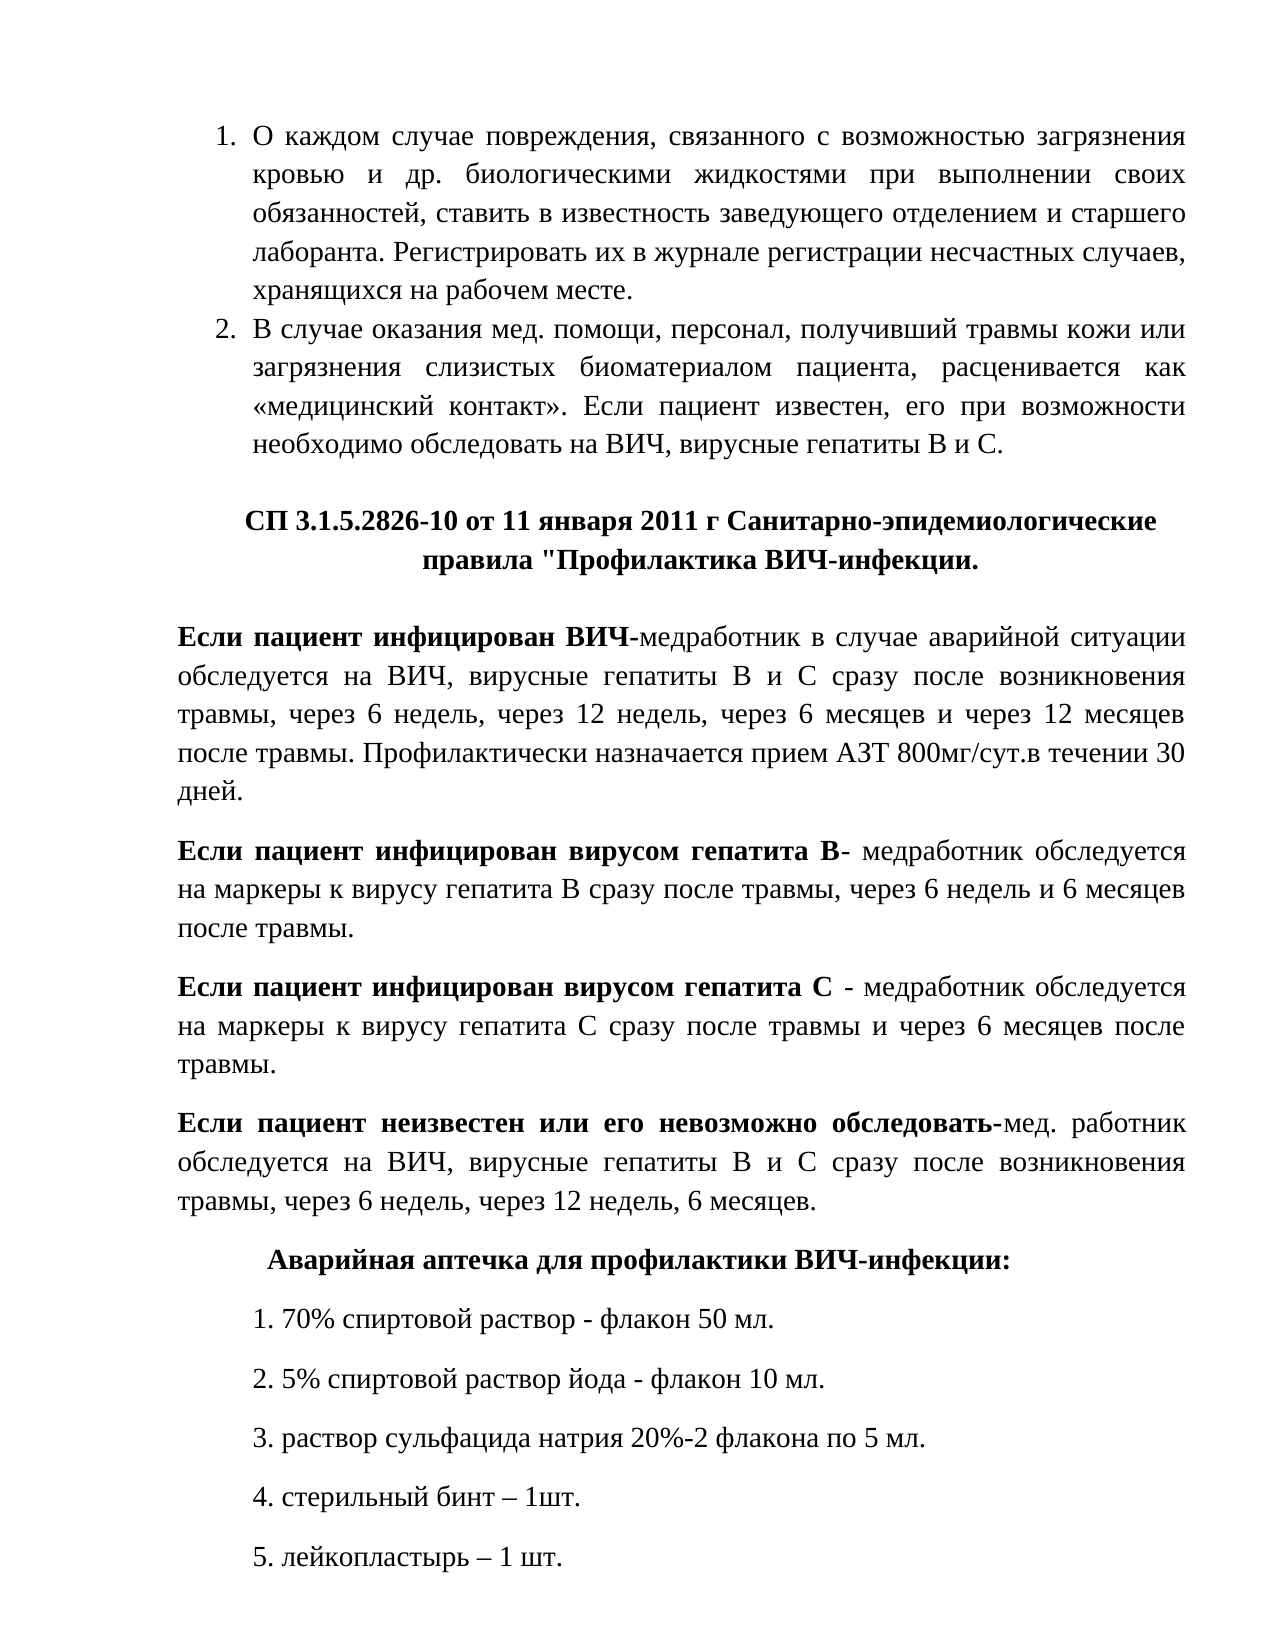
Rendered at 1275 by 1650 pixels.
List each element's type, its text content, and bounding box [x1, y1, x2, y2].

text Если пациент инфицирован вирусом гепатита С - медработник обследуется на маркеры к вирусу гепатита С сразу после травмы и через 6 месяцев после травмы. [177, 969, 1186, 1080]
list О каждом случае повреждения, связанного с возможностью загрязнения кровью и др. биологическими жидкостями при выполнении своих обязанностей, ставить в известность заведующего отделением и старшего лаборанта. Регистрировать их в журнале регистрации несчастных случаев, хранящихся на рабочем месте. [215, 118, 1186, 306]
text 1. 70% спиртовой раствор - флакон 50 мл. [252, 1301, 1186, 1335]
text Аварийная аптечка для профилактики ВИЧ-инфекции: [252, 1242, 1186, 1276]
text 4. стерильный бинт – 1шт. [252, 1479, 1186, 1513]
list В случае оказания мед. помощи, персонал, получивший травмы кожи или загрязнения слизистых биоматериалом пациента, расценивается как «медицинский контакт». Если пациент известен, его при возможности необходимо обследовать на ВИЧ, вирусные гепатиты В и С. [215, 311, 1186, 460]
text 3. раствор сульфацида натрия 20%-2 флакона по 5 мл. [252, 1420, 1186, 1454]
text 5. лейкопластырь – 1 шт. [252, 1539, 1186, 1572]
text Если пациент неизвестен или его невозможно обследовать-мед. работник обследуется на ВИЧ, вирусные гепатиты В и С сразу после возникновения травмы, через 6 недель, через 12 недель, 6 месяцев. [177, 1106, 1186, 1216]
text 2. 5% спиртовой раствор йода - флакон 10 мл. [252, 1361, 1186, 1394]
text СП 3.1.5.2826-10 от 11 января 2011 г Санитарно-эпидемиологические правила "Профилактика ВИЧ-инфекции. [215, 503, 1186, 576]
text Если пациент инфицирован вирусом гепатита В- медработник обследуется на маркеры к вирусу гепатита В сразу после травмы, через 6 недель и 6 месяцев после травмы. [177, 833, 1186, 943]
text Если пациент инфицирован ВИЧ-медработник в случае аварийной ситуации обследуется на ВИЧ, вирусные гепатиты В и С сразу после возникновения травмы, через 6 недель, через 12 недель, через 6 месяцев и через 12 месяцев после травмы. Профилактически назначается прием АЗТ 800мг/сут.в течении 30 дней. [177, 619, 1186, 807]
